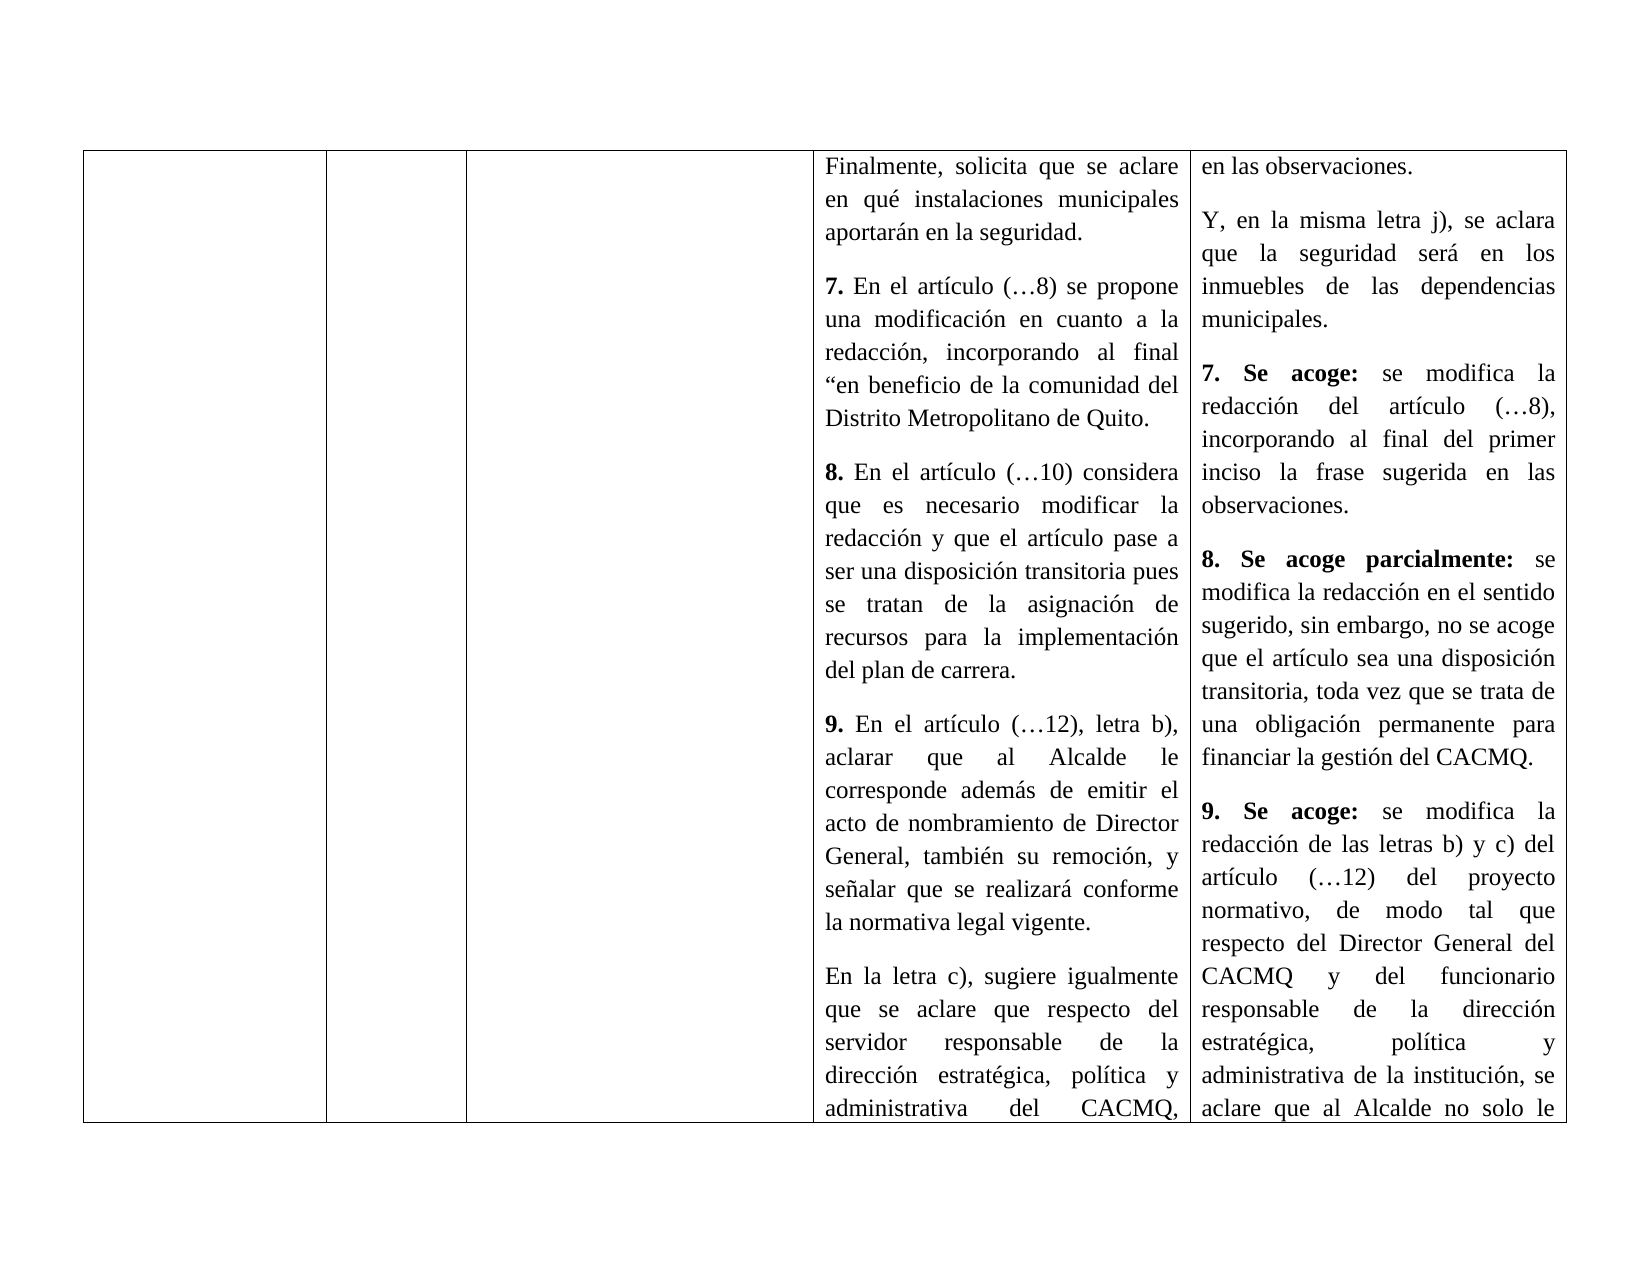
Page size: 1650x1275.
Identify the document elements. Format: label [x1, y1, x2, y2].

table_cell [327, 151, 466, 1122]
table_cell [467, 151, 813, 1122]
table_cell [84, 151, 326, 1122]
table_cell [1191, 151, 1566, 1122]
table_cell [814, 151, 1190, 1122]
